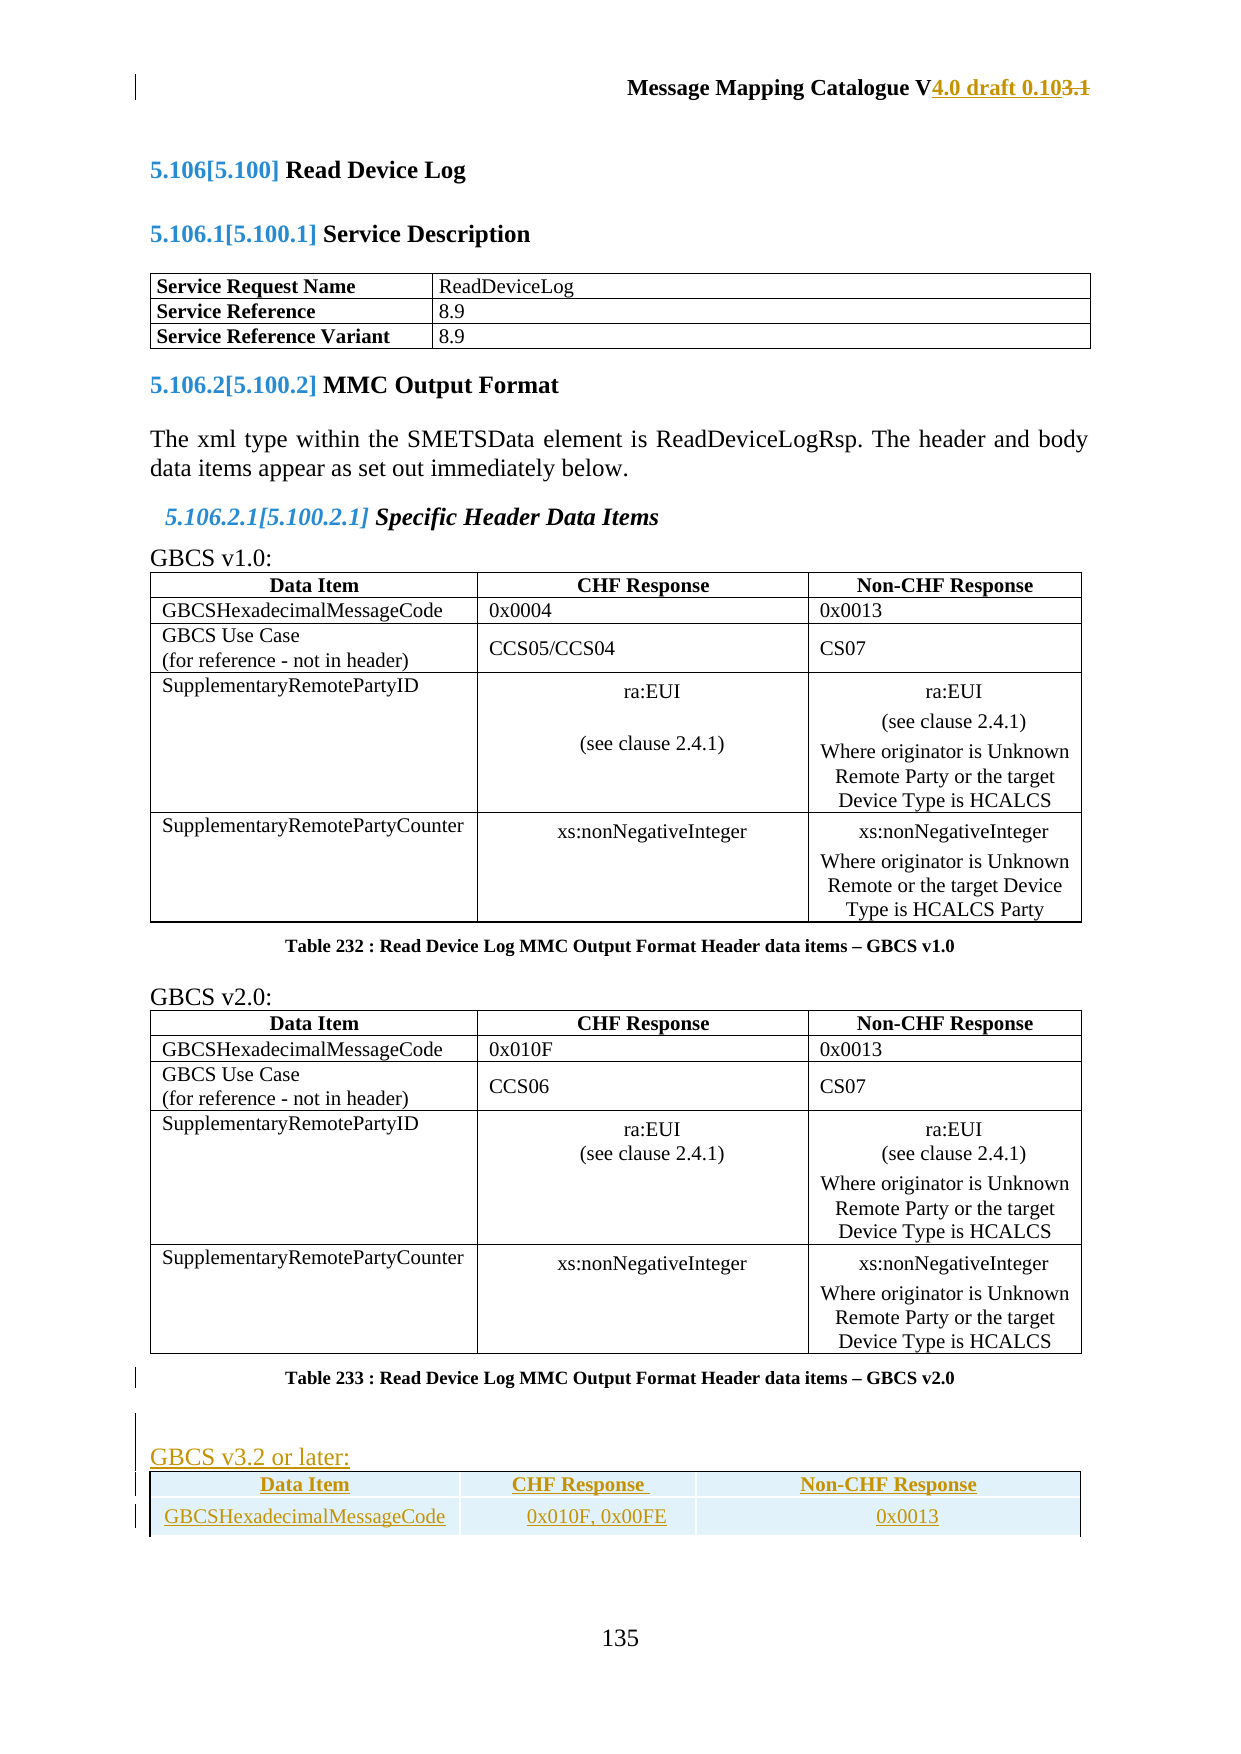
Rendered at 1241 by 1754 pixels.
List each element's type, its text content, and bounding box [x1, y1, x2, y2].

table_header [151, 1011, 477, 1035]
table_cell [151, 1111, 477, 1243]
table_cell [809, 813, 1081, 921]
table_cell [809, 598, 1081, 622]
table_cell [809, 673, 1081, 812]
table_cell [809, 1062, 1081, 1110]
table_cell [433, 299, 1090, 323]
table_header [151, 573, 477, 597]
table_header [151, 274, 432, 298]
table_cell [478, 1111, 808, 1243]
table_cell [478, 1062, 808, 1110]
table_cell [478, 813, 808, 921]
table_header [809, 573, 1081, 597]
subtitle MMC Output Format [150, 370, 1090, 399]
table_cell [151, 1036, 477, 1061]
subtitle Read Device Log [150, 155, 1090, 184]
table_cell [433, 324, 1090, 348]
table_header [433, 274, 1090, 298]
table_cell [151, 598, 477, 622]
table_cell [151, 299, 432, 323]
text GBCS v1.0: [150, 543, 1090, 572]
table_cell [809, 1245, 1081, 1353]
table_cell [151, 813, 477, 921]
subtitle Service Description [150, 219, 1090, 248]
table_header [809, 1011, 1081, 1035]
text GBCS v2.0: [150, 982, 1090, 1010]
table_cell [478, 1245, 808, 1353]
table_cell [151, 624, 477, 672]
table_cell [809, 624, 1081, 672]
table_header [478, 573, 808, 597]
text The xml type within the SMETSData element is ReadDeviceLogRsp. The header and body data items appear as set out immediately below. [150, 424, 1090, 481]
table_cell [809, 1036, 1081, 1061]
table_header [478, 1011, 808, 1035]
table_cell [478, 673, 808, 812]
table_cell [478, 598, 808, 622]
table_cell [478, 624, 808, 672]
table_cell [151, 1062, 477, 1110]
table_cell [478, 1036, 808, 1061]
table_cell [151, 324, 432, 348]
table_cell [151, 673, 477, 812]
subtitle Specific Header Data Items [165, 502, 1090, 531]
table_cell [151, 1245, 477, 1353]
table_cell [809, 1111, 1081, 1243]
